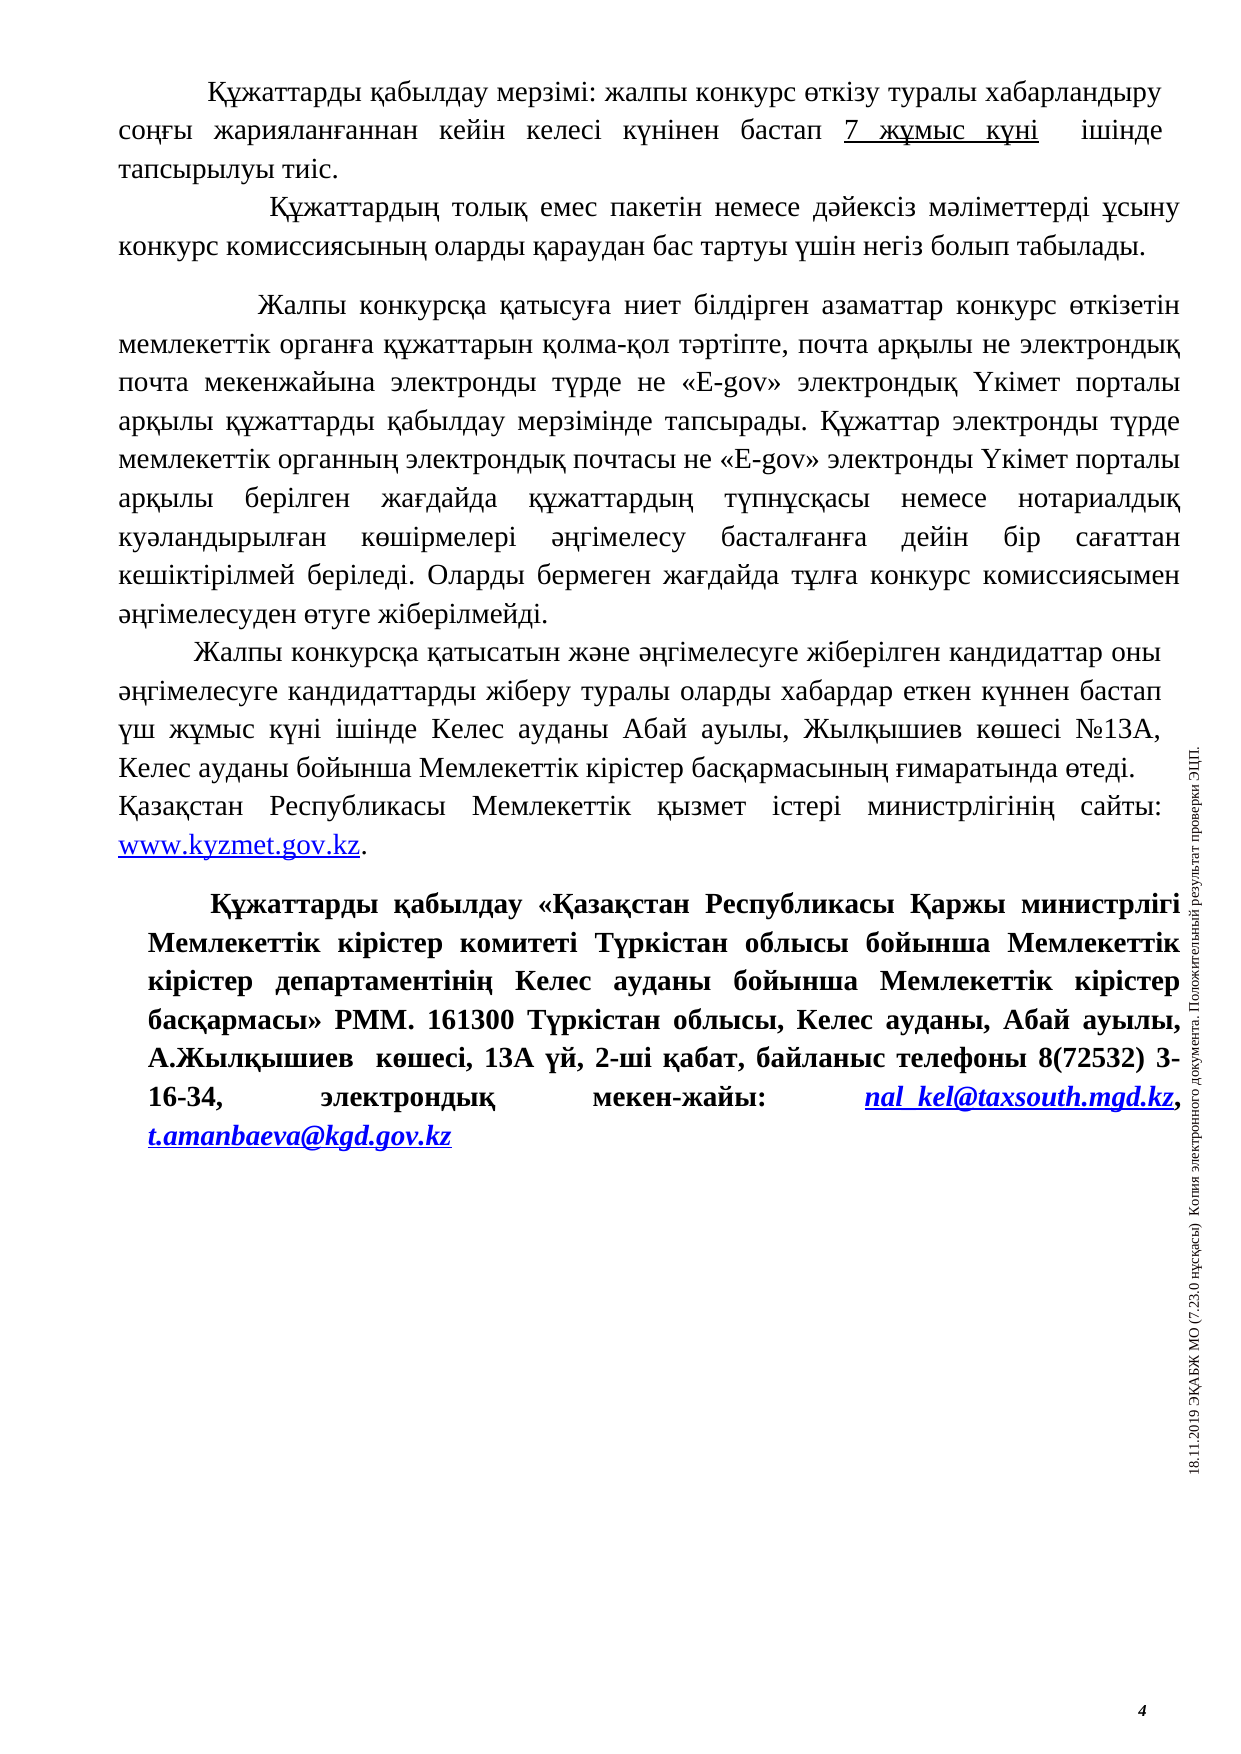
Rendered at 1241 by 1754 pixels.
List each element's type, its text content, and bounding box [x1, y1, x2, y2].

text Құжаттардың толық емес пакетін немесе дәйексіз мәліметтерді ұсыну конкурс комиссиясының оларды қараудан бас тартуы үшін негіз болып табылады. [118, 189, 1181, 262]
text Жалпы конкурсқа қатысуға ниет білдірген азаматтар конкурс өткізетін мемлекеттік органға құжаттарын қолма-қол тәртіпте, почта арқылы не электрондық почта мекенжайына электронды түрде не «Е-gov» электрондық Үкімет порталы арқылы құжаттарды қабылдау мерзімінде тапсырады. Құжаттар электронды түрде мемлекеттік органның электрондық почтасы не «Е-gov» электронды Үкімет порталы арқылы берілген жағдайда құжаттардың түпнұсқасы немесе нотариалдық куәландырылған көшірмелері әңгімелесу басталғанға дейін бір сағаттан кешіктірілмей беріледі. Оларды бермеген жағдайда тұлға конкурс комиссиясымен әңгімелесуден өтуге жіберілмейді. [118, 287, 1181, 629]
text Құжаттарды қабылдау мерзімі: жалпы конкурс өткiзу туралы хабарландыру соңғы жарияланғаннан кейін келесі күнінен бастап 7 жұмыс күні ішінде тапсырылуы тиіс. [118, 74, 1163, 184]
text Жалпы конкурсқа қатысатын және әңгімелесуге жіберілген кандидаттар оны әңгімелесуге кандидаттарды жіберу туралы оларды хабардар еткен күннен бастап үш жұмыс күні ішінде Келес ауданы Абай ауылы, Жылқышиев көшесі №13А, Келес ауданы бойынша Мемлекеттік кірістер басқармасының ғимаратында өтеді. [118, 634, 1163, 783]
text Қазақстан Республикасы Мемлекеттік қызмет істері министрлігінің сайты: www.kyzmet.gov.kz. [118, 788, 1163, 861]
text Құжаттарды қабылдау «Қазақстан Республикасы Қаржы министрлігі Мемлекеттік кірістер комитеті Түркістан облысы бойынша Мемлекеттік кірістер департаментінің Келес ауданы бойынша Мемлекеттік кірістер басқармасы» РММ. 161300 Түркістан облысы, Келес ауданы, Абай ауылы, А.Жылқышиев көшесі, 13А үй, 2-ші қабат, байланыс телефоны 8(72532) 3-16-34, электрондық мекен-жайы: nal_kel@taxsouth.mgd.kz, t.amanbaeva@kgd.gov.kz [89, 886, 1181, 1151]
